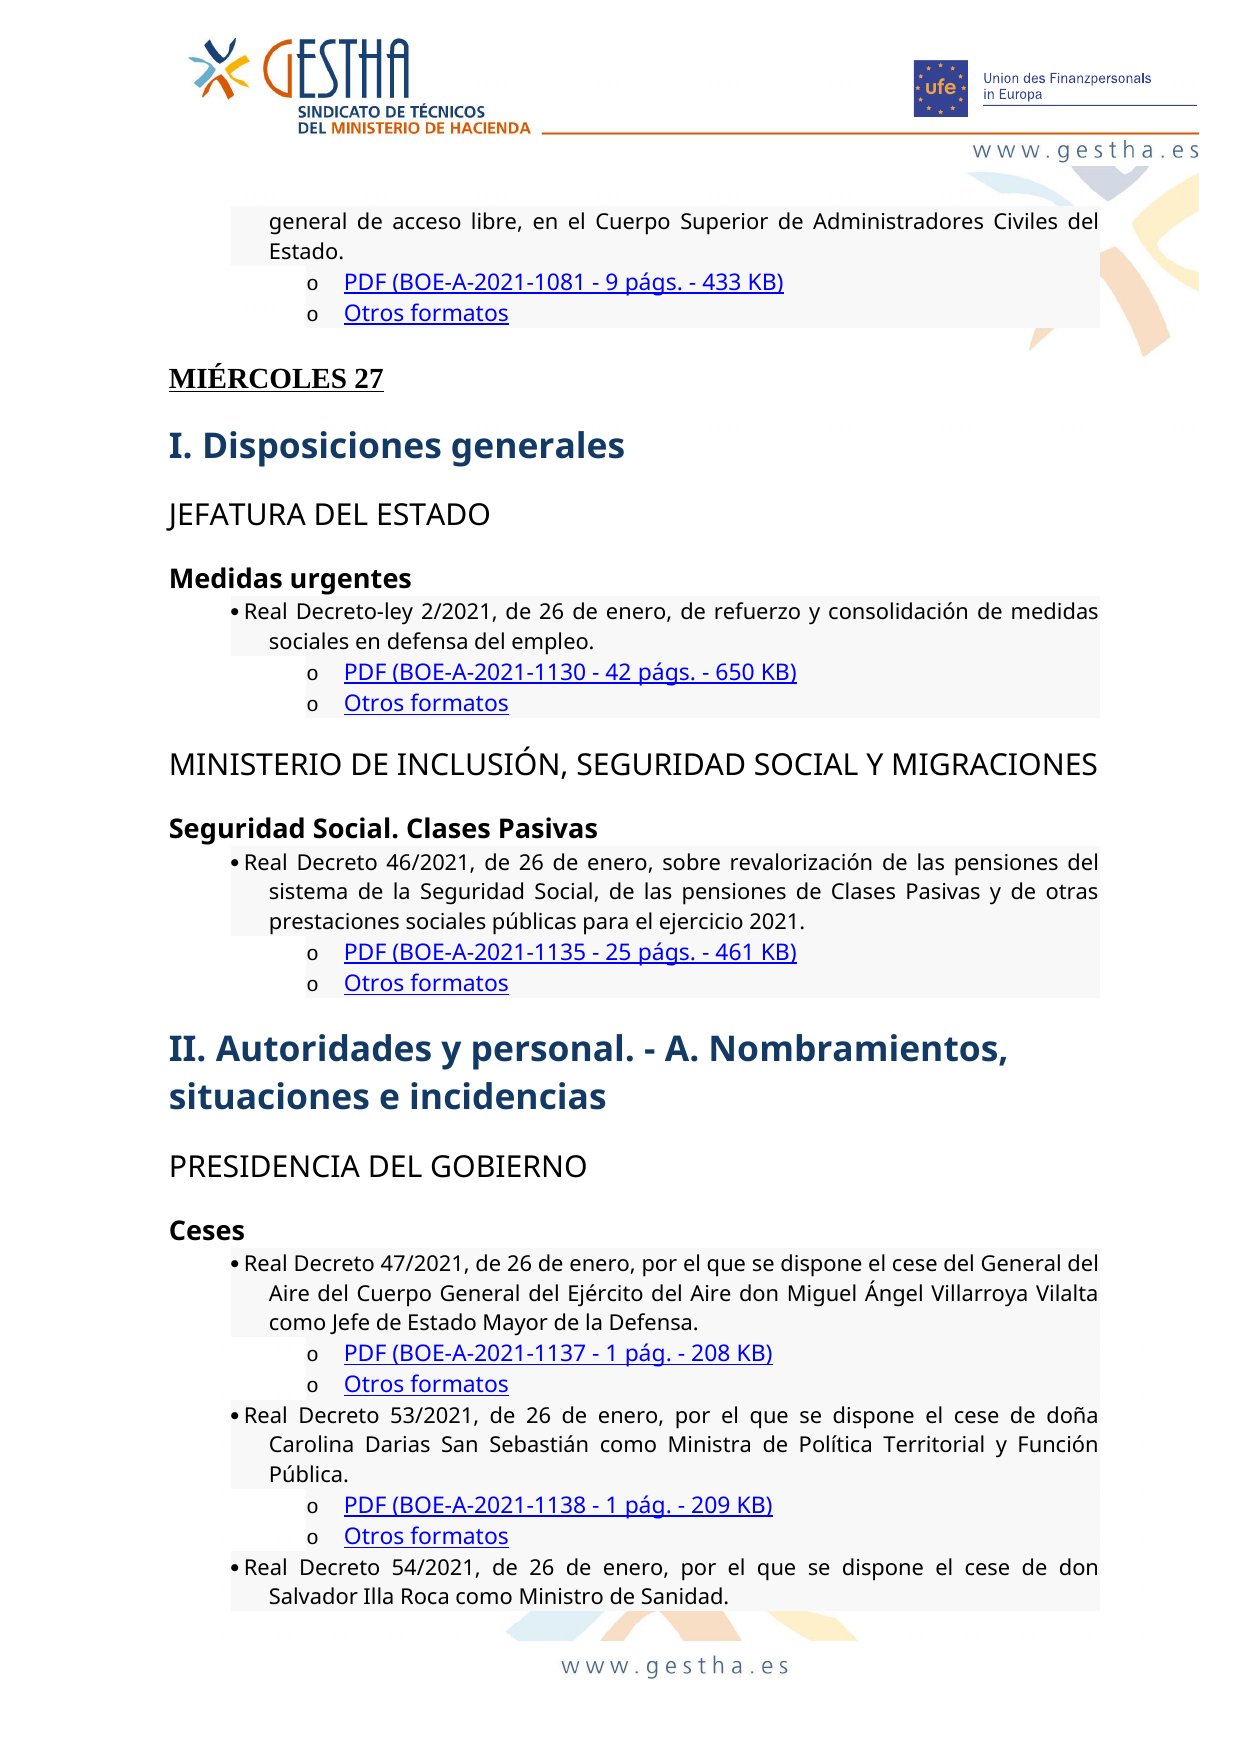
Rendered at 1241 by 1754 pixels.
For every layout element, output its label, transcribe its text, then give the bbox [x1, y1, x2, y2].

subtitle Seguridad Social. Clases Pasivas [169, 809, 1125, 846]
list Otros formatos [306, 687, 1100, 718]
subtitle Medidas urgentes [169, 559, 1125, 596]
subtitle II. Autoridades y personal. - A. Nombramientos, situaciones e incidencias [169, 1023, 1125, 1120]
subtitle Ceses [169, 1211, 1125, 1248]
subtitle PRESIDENCIA DEL GOBIERNO [169, 1145, 1125, 1186]
picture [168, 1316, 1181, 1680]
picture [187, 37, 1200, 441]
list PDF (BOE-A-2021-1135 - 25 págs. - 461 KB) [306, 936, 1100, 967]
list Real Decreto 53/2021, de 26 de enero, por el que se dispone el cese de doña Carolina Darias San Sebastián como Ministra de Política Territorial y Función Pública. [231, 1400, 1100, 1489]
list Real Decreto 54/2021, de 26 de enero, por el que se dispone el cese de don Salvador Illa Roca como Ministro de Sanidad. [231, 1552, 1100, 1611]
list PDF (BOE-A-2021-1137 - 1 pág. - 208 KB) [306, 1337, 1100, 1368]
list Otros formatos [306, 967, 1100, 998]
list Otros formatos [306, 1520, 1100, 1552]
text MIÉRCOLES 27 [169, 362, 1125, 395]
subtitle I. Disposiciones generales [169, 420, 1125, 468]
subtitle JEFATURA DEL ESTADO [169, 493, 1125, 534]
list Otros formatos [306, 297, 1100, 328]
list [231, 206, 1100, 266]
list Real Decreto 47/2021, de 26 de enero, por el que se dispone el cese del General del Aire del Cuerpo General del Ejército del Aire don Miguel Ángel Villarroya Vilalta como Jefe de Estado Mayor de la Defensa. [231, 1248, 1100, 1337]
list PDF (BOE-A-2021-1081 - 9 págs. - 433 KB) [306, 266, 1100, 297]
subtitle MINISTERIO DE INCLUSIÓN, SEGURIDAD SOCIAL Y MIGRACIONES [169, 743, 1125, 784]
list PDF (BOE-A-2021-1138 - 1 pág. - 209 KB) [306, 1489, 1100, 1520]
list Real Decreto 46/2021, de 26 de enero, sobre revalorización de las pensiones del sistema de la Seguridad Social, de las pensiones de Clases Pasivas y de otras prestaciones sociales públicas para el ejercicio 2021. [231, 846, 1100, 936]
list Real Decreto-ley 2/2021, de 26 de enero, de refuerzo y consolidación de medidas sociales en defensa del empleo. [231, 596, 1100, 656]
list PDF (BOE-A-2021-1130 - 42 págs. - 650 KB) [306, 656, 1100, 687]
list Otros formatos [306, 1368, 1100, 1400]
